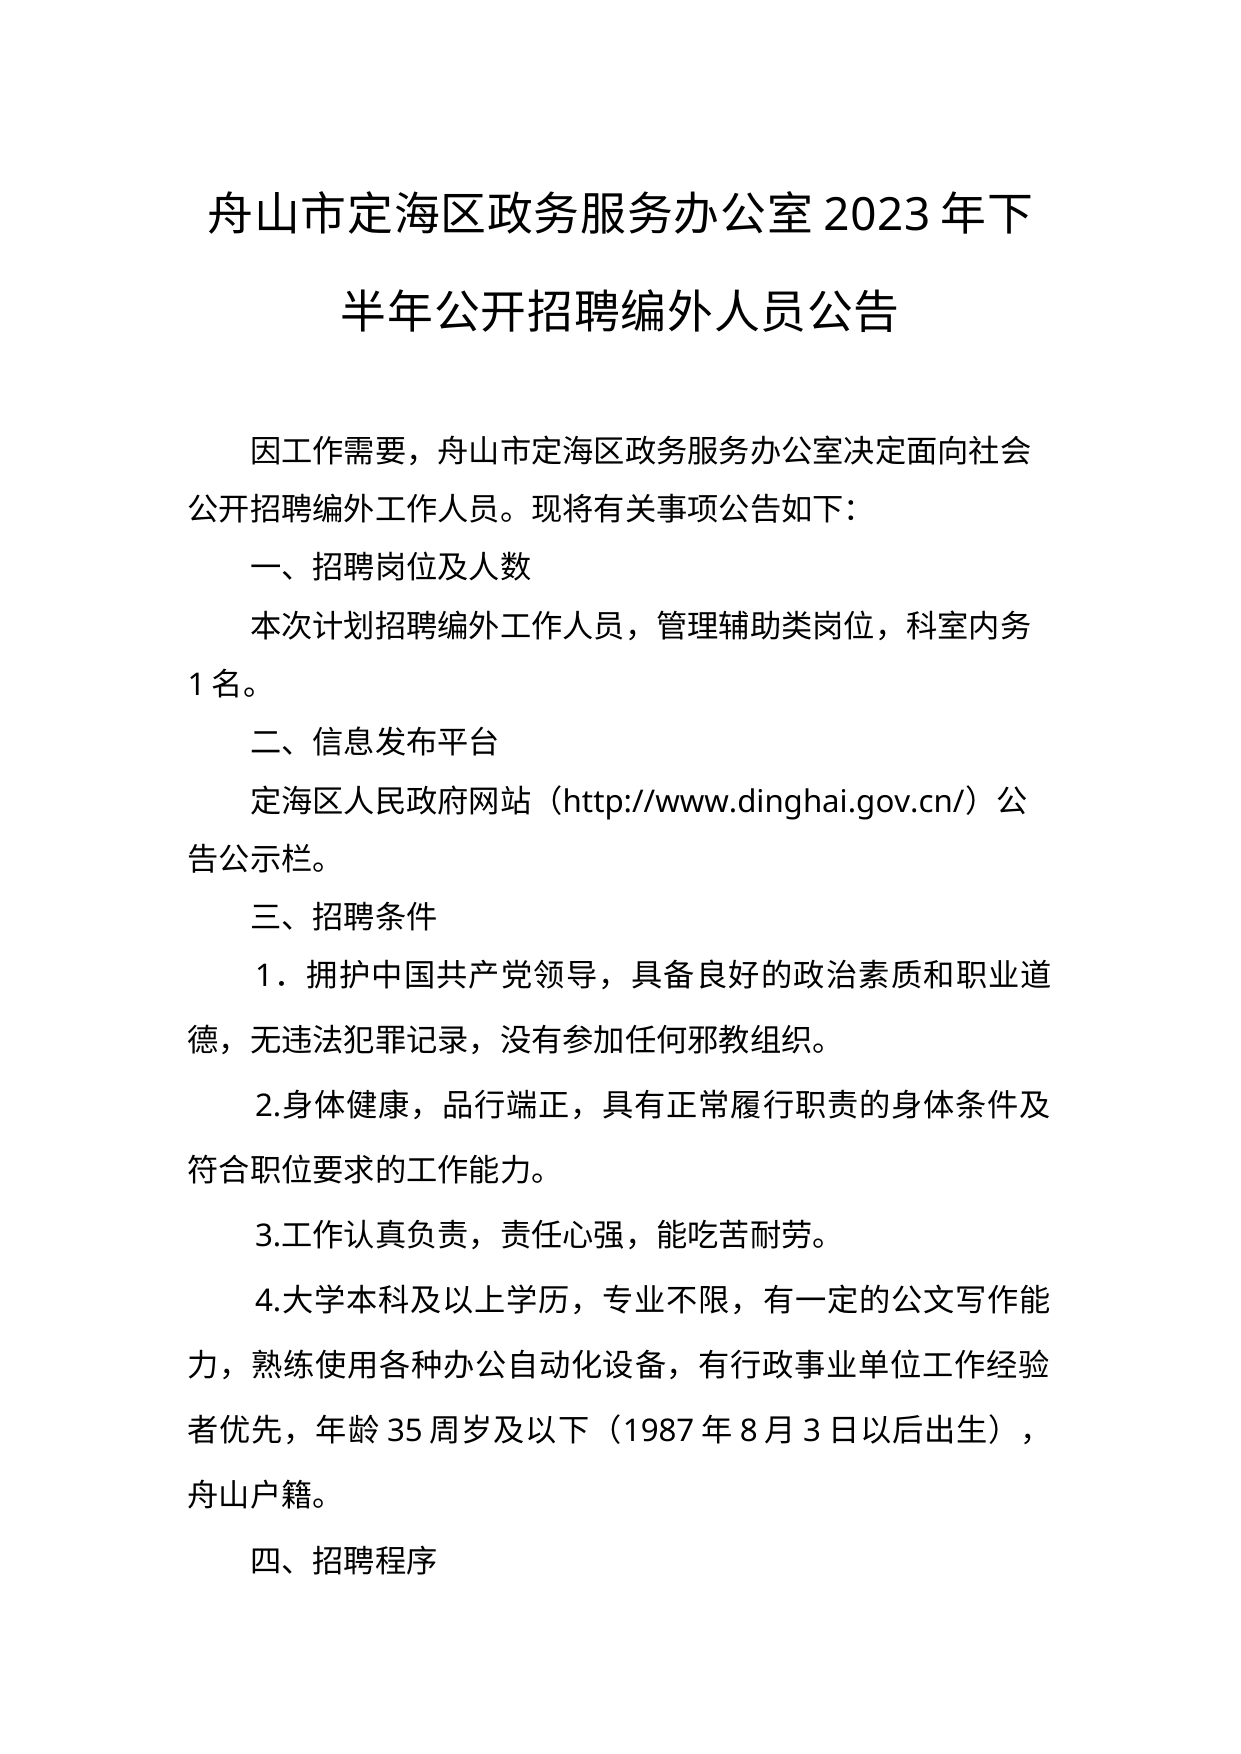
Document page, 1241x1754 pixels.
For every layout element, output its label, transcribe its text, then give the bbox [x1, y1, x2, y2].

text 1．拥护中国共产党领导，具备良好的政治素质和职业道德，无违法犯罪记录，没有参加任何邪教组织。 [187, 940, 1053, 1070]
text 舟山市定海区政务服务办公室2023年下半年公开招聘编外人员公告 [187, 162, 1053, 357]
text 2.身体健康，品行端正，具有正常履行职责的身体条件及符合职位要求的工作能力。 [187, 1070, 1053, 1200]
text 因工作需要，舟山市定海区政务服务办公室决定面向社会公开招聘编外工作人员。现将有关事项公告如下： [187, 415, 1053, 532]
text 3.工作认真负责，责任心强，能吃苦耐劳。 [187, 1200, 1053, 1265]
text 一、招聘岗位及人数 [187, 532, 1053, 590]
text 4.大学本科及以上学历，专业不限，有一定的公文写作能力，熟练使用各种办公自动化设备，有行政事业单位工作经验者优先，年龄35周岁及以下（1987年8月3日以后出生），舟山户籍。 [187, 1265, 1053, 1525]
list 招聘条件 [187, 882, 1053, 940]
text 本次计划招聘编外工作人员，管理辅助类岗位，科室内务1名。 [187, 590, 1053, 707]
text 四、招聘程序 [187, 1525, 1053, 1584]
text 二、信息发布平台 [187, 707, 1053, 765]
text 定海区人民政府网站（http://www.dinghai.gov.cn/）公告公示栏。 [187, 765, 1053, 882]
